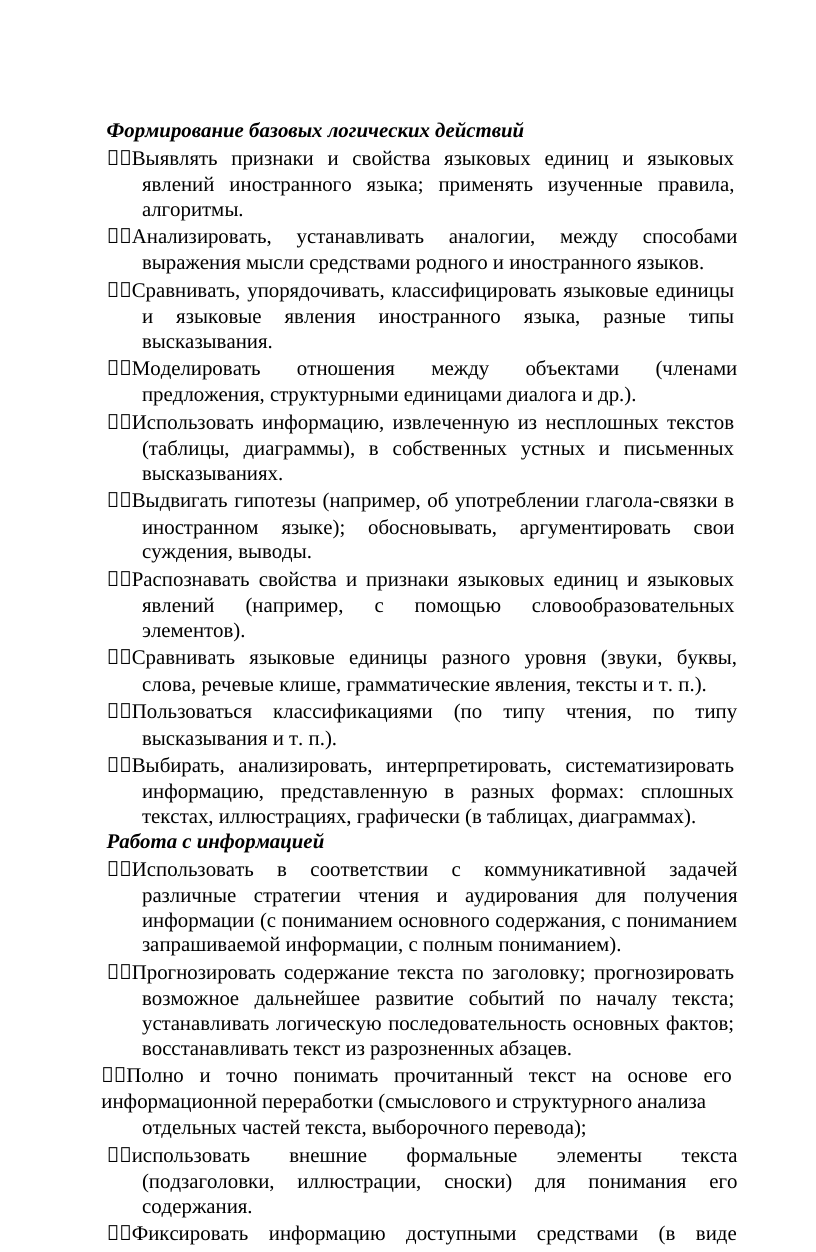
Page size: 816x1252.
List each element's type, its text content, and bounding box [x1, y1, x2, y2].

text Полно и точно понимать прочитанный текст на основе его информационной переработки (смыслового и структурного анализа [101, 1060, 732, 1113]
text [83, 118, 722, 142]
text Анализировать, устанавливать аналогии, между способами выражения мысли средствами родного и иностранного языков. [107, 221, 738, 274]
text Использовать в соответствии с коммуникативной задачей различные стратегии чтения и аудирования для получения информации (с пониманием основного содержания, с пониманием запрашиваемой информации, с полным пониманием). [107, 854, 738, 956]
text Пользоваться классификациями (по типу чтения, по типу высказывания и т. п.). [107, 696, 738, 749]
text Использовать информацию, извлеченную из несплошных текстов (таблицы, диаграммы), в собственных устных и письменных высказываниях. [107, 407, 734, 485]
text Сравнивать языковые единицы разного уровня (звуки, буквы, слова, речевые клише, грамматические явления, тексты и т. п.). [107, 642, 738, 696]
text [107, 1218, 737, 1247]
text Работа с информацией [106, 829, 735, 853]
text Выбирать, анализировать, интерпретировать, систематизировать информацию, представленную в разных формах: сплошных текстах, иллюстрациях, графически (в таблицах, диаграммах). [107, 750, 734, 828]
text Выдвигать гипотезы (например, об употреблении глагола-связки в иностранном языке); обосновывать, аргументировать свои суждения, выводы. [107, 486, 734, 563]
text Выявлять признаки и свойства языковых единиц и языковых явлений иностранного языка; применять изученные правила, алгоритмы. [107, 143, 735, 221]
text Моделировать отношения между объектами (членами предложения, структурными единицами диалога и др.). [107, 353, 738, 406]
text использовать внешние формальные элементы текста (подзаголовки, иллюстрации, сноски) для понимания его содержания. [107, 1140, 738, 1218]
text Распознавать свойства и признаки языковых единиц и языковых явлений (например, с помощью словообразовательных элементов). [107, 564, 734, 642]
text Сравнивать, упорядочивать, классифицировать языковые единицы и языковые явления иностранного языка, разные типы высказывания. [107, 275, 734, 353]
text Прогнозировать содержание текста по заголовку; прогнозировать возможное дальнейшее развитие событий по началу текста; устанавливать логическую последовательность основных фактов; восстанавливать текст из разрозненных абзацев. [107, 957, 735, 1059]
text отдельных частей текста, выборочного перевода); [142, 1115, 735, 1139]
